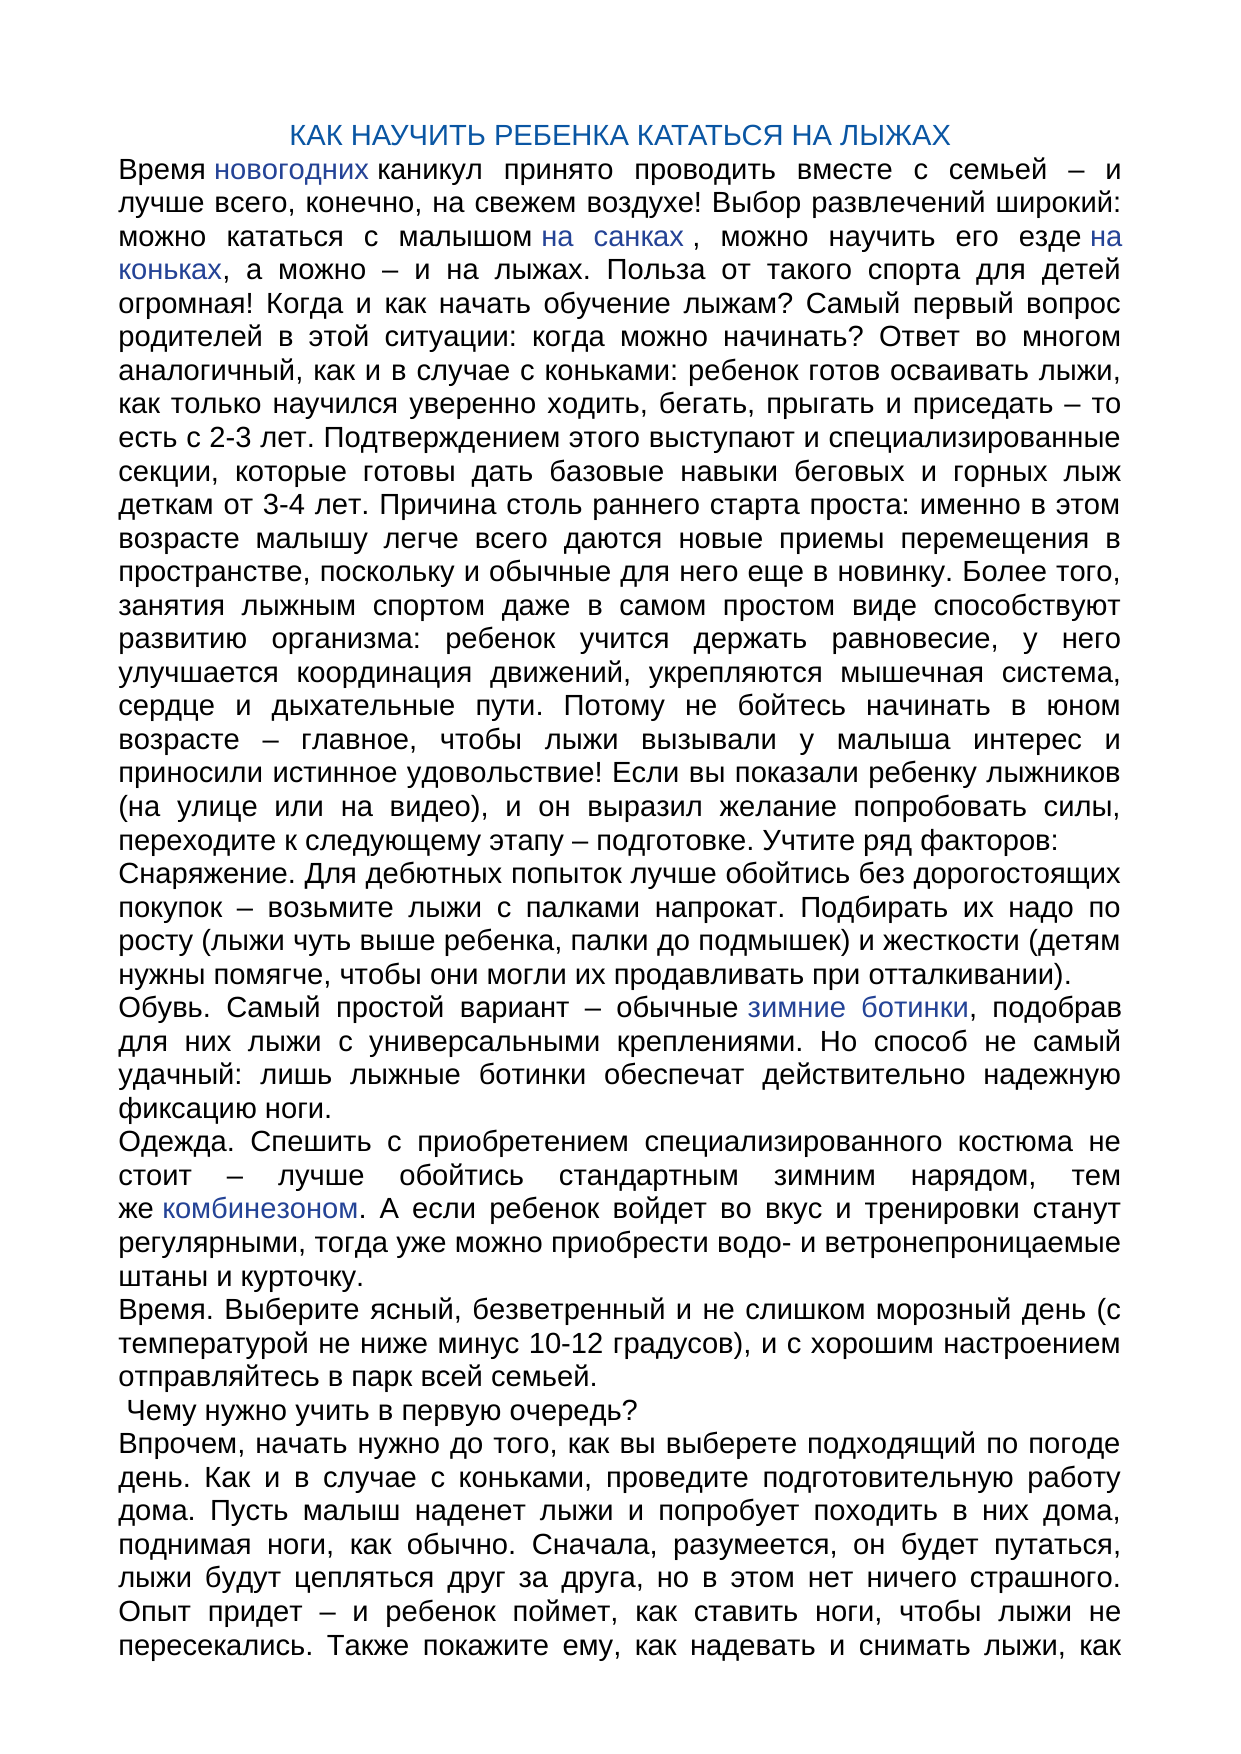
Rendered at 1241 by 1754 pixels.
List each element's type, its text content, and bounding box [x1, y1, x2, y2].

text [118, 1426, 1122, 1661]
text Чему нужно учить в первую очередь? [118, 1393, 1122, 1426]
text Обувь. Самый простой вариант – обычные зимние ботинки, подобрав для них лыжи с универсальными креплениями. Но способ не самый удачный: лишь лыжные ботинки обеспечат действительно надежную фиксацию ноги. [118, 990, 1122, 1124]
text КАК НАУЧИТЬ РЕБЕНКА КАТАТЬСЯ НА ЛЫЖАХ [118, 118, 1122, 152]
text Одежда. Спешить с приобретением специализированного костюма не стоит – лучше обойтись стандартным зимним нарядом, тем же комбинезоном. А если ребенок войдет во вкус и тренировки станут регулярными, тогда уже можно приобрести водо- и ветронепроницаемые штаны и курточку. [118, 1124, 1122, 1292]
text Снаряжение. Для дебютных попыток лучше обойтись без дорогостоящих покупок – возьмите лыжи с палками напрокат. Подбирать их надо по росту (лыжи чуть выше ребенка, палки до подмышек) и жесткости (детям нужны помягче, чтобы они могли их продавливать при отталкивании). [118, 856, 1122, 990]
text Время новогодних каникул принято проводить вместе с семьей – и лучше всего, конечно, на свежем воздухе! Выбор развлечений широкий: можно кататься с малышом на санках , можно научить его езде на коньках, а можно – и на лыжах. Польза от такого спорта для детей огромная! Когда и как начать обучение лыжам? Самый первый вопрос родителей в этой ситуации: когда можно начинать? Ответ во многом аналогичный, как и в случае с коньками: ребенок готов осваивать лыжи, как только научился уверенно ходить, бегать, прыгать и приседать – то есть с 2-3 лет. Подтверждением этого выступают и специализированные секции, которые готовы дать базовые навыки беговых и горных лыж деткам от 3-4 лет. Причина столь раннего старта проста: именно в этом возрасте малышу легче всего даются новые приемы перемещения в пространстве, поскольку и обычные для него еще в новинку. Более того, занятия лыжным спортом даже в самом простом виде способствуют развитию организма: ребенок учится держать равновесие, у него улучшается координация движений, укрепляются мышечная система, сердце и дыхательные пути. Потому не бойтесь начинать в юном возрасте – главное, чтобы лыжи вызывали у малыша интерес и приносили истинное удовольствие! Если вы показали ребенку лыжников (на улице или на видео), и он выразил желание попробовать силы, переходите к следующему этапу – подготовке. Учтите ряд факторов: [118, 152, 1122, 856]
text Время. Выберите ясный, безветренный и не слишком морозный день (с температурой не ниже минус 10-12 градусов), и с хорошим настроением отправляйтесь в парк всей семьей. [118, 1292, 1122, 1393]
